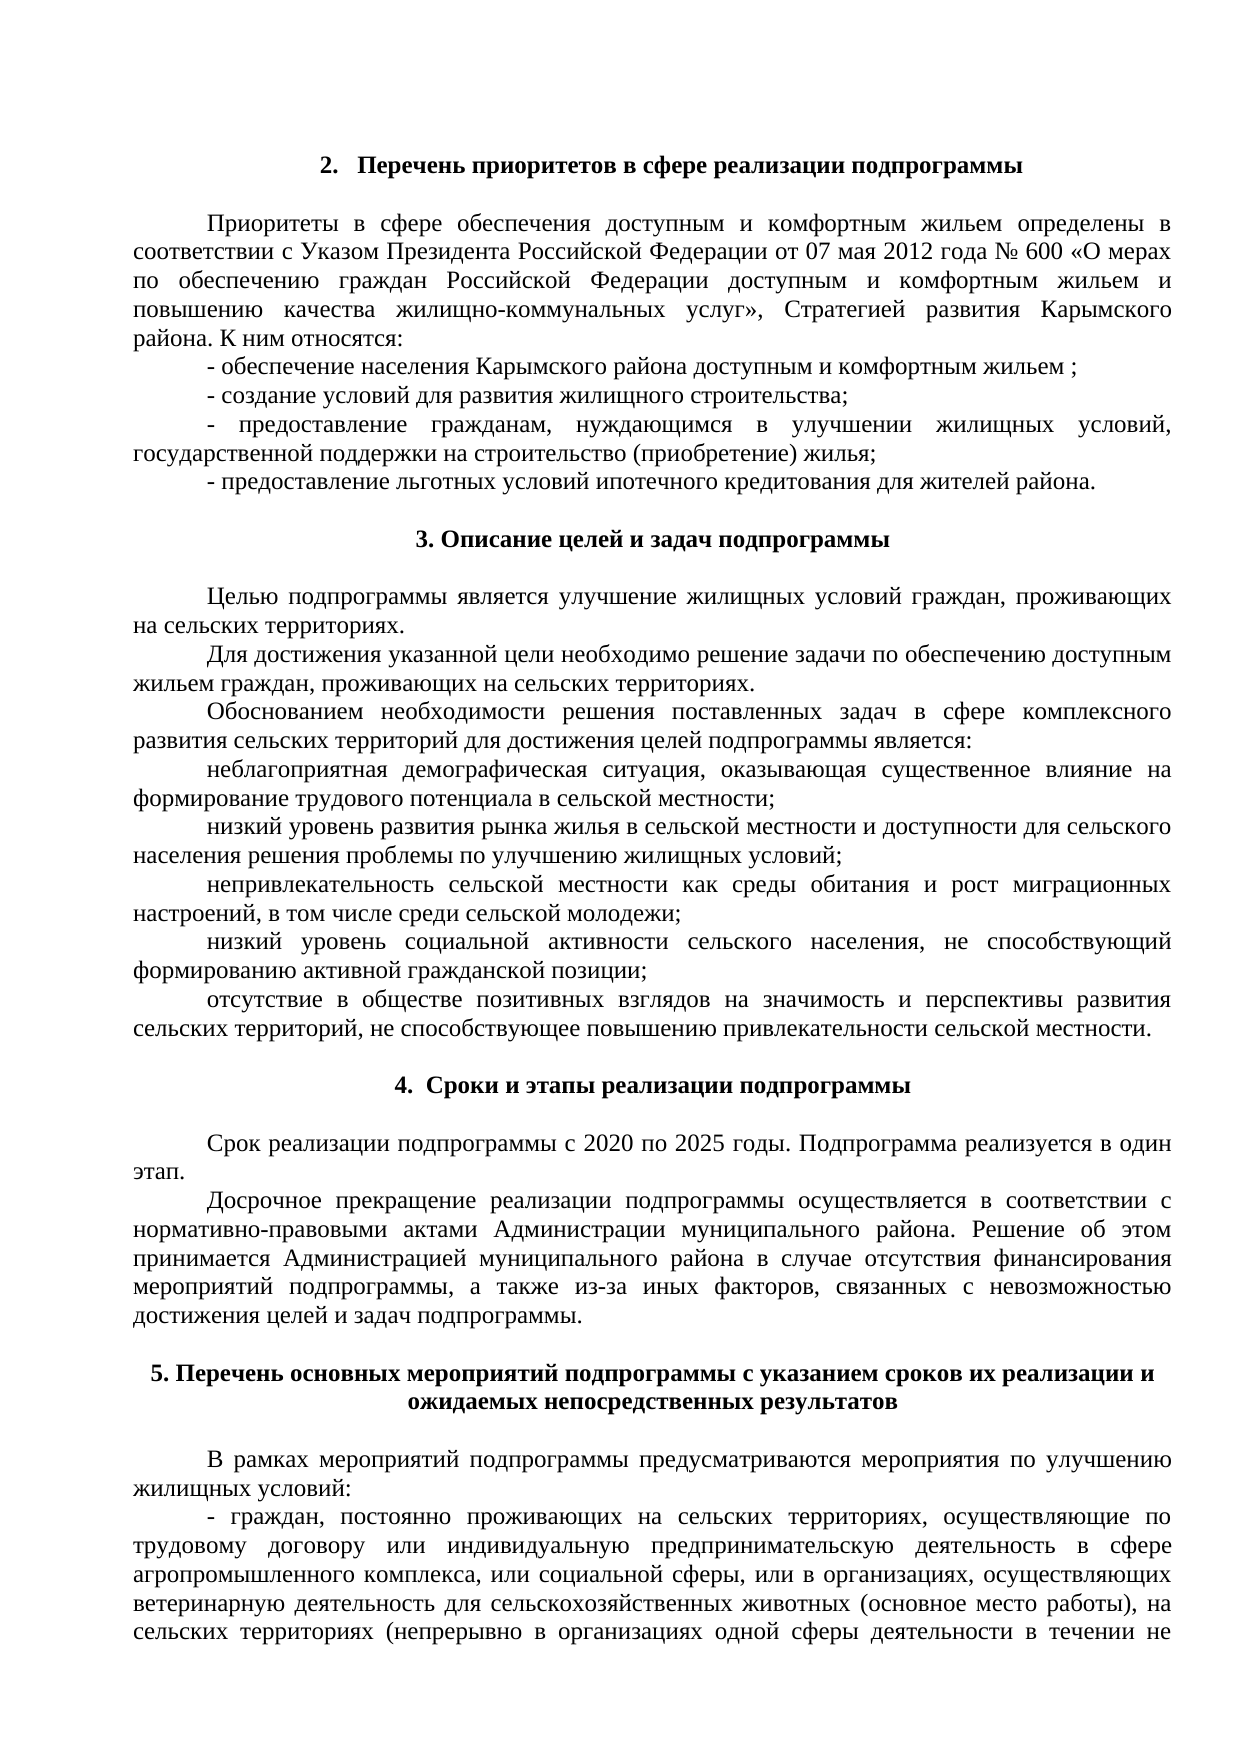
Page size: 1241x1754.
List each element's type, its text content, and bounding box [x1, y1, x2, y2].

text 5. Перечень основных мероприятий подпрограммы с указанием сроков их реализации и ожидаемых непосредственных результатов [133, 1358, 1173, 1415]
text 4. Сроки и этапы реализации подпрограммы [133, 1070, 1173, 1099]
text Целью подпрограммы является улучшение жилищных условий граждан, проживающих на сельских территориях. [133, 581, 1173, 639]
text непривлекательность сельской местности как среды обитания и рост миграционных настроений, в том числе среди сельской молодежи; [133, 869, 1173, 926]
text Досрочное прекращение реализации подпрограммы осуществляется в соответствии с нормативно-правовыми актами Администрации муниципального района. Решение об этом принимается Администрацией муниципального района в случае отсутствия финансирования мероприятий подпрограммы, а также из-за иных факторов, связанных с невозможностью достижения целей и задач подпрограммы. [133, 1185, 1173, 1329]
text низкий уровень развития рынка жилья в сельской местности и доступности для сельского населения решения проблемы по улучшению жилищных условий; [133, 811, 1173, 869]
text отсутствие в обществе позитивных взглядов на значимость и перспективы развития сельских территорий, не способствующее повышению привлекательности сельской местности. [133, 984, 1173, 1041]
text - обеспечение населения Карымского района доступным и комфортным жильем ; [133, 351, 1173, 380]
text - предоставление льготных условий ипотечного кредитования для жителей района. [133, 466, 1173, 495]
text 3. Описание целей и задач подпрограммы [133, 524, 1173, 553]
text низкий уровень социальной активности сельского населения, не способствующий формированию активной гражданской позиции; [133, 926, 1173, 984]
text Приоритеты в сфере обеспечения доступным и комфортным жильем определены в соответствии с Указом Президента Российской Федерации от 07 мая 2012 года № 600 «О мерах по обеспечению граждан Российской Федерации доступным и комфортным жильем и повышению качества жилищно-коммунальных услуг», Стратегией развития Карымского района. К ним относятся: [133, 208, 1173, 351]
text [133, 1501, 1173, 1645]
text Срок реализации подпрограммы с 2020 по 2025 годы. Подпрограмма реализуется в один этап. [133, 1128, 1173, 1185]
list Перечень приоритетов в сфере реализации подпрограммы [170, 150, 1173, 179]
text - предоставление гражданам, нуждающимся в улучшении жилищных условий, государственной поддержки на строительство (приобретение) жилья; [133, 409, 1173, 466]
text - создание условий для развития жилищного строительства; [133, 380, 1173, 409]
text неблагоприятная демографическая ситуация, оказывающая существенное влияние на формирование трудового потенциала в сельской местности; [133, 754, 1173, 811]
text Для достижения указанной цели необходимо решение задачи по обеспечению доступным жильем граждан, проживающих на сельских территориях. [133, 639, 1173, 696]
text В рамках мероприятий подпрограммы предусматриваются мероприятия по улучшению жилищных условий: [133, 1444, 1173, 1501]
text Обоснованием необходимости решения поставленных задач в сфере комплексного развития сельских территорий для достижения целей подпрограммы является: [133, 696, 1173, 754]
